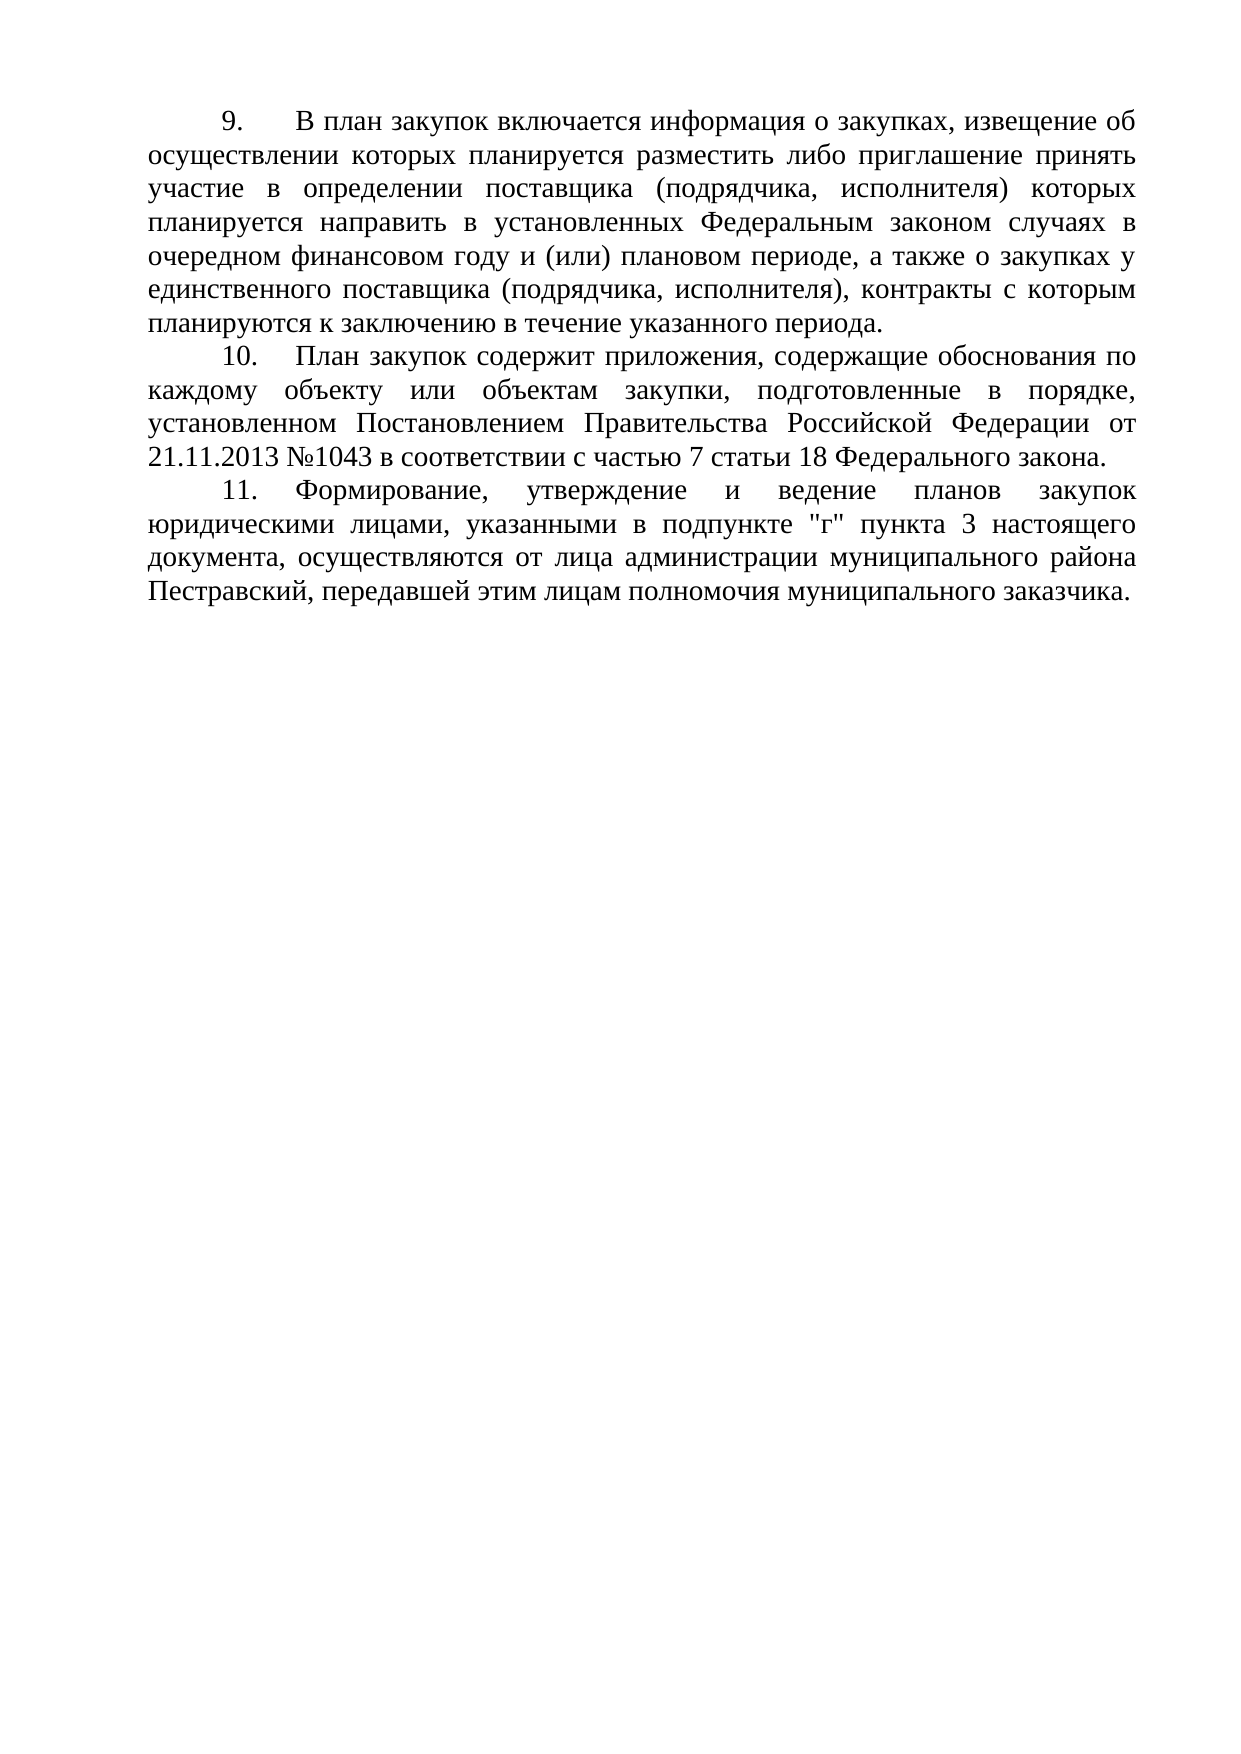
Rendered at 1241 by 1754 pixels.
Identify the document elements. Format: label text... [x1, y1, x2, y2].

text 9. В план закупок включается информация о закупках, извещение об осуществлении которых планируется разместить либо приглашение принять участие в определении поставщика (подрядчика, исполнителя) которых планируется направить в установленных Федеральным законом случаях в очередном финансовом году и (или) плановом периоде, а также о закупках у единственного поставщика (подрядчика, исполнителя), контракты с которым планируются к заключению в течение указанного периода. [148, 103, 1137, 338]
text 10. План закупок содержит приложения, содержащие обоснования по каждому объекту или объектам закупки, подготовленные в порядке, установленном Постановлением Правительства Российской Федерации от 21.11.2013 №1043 в соответствии с частью 7 статьи 18 Федерального закона. [148, 338, 1137, 472]
text 11. Формирование, утверждение и ведение планов закупок юридическими лицами, указанными в подпункте "г" пункта 3 настоящего документа, осуществляются от лица администрации муниципального района Пестравский, передавшей этим лицам полномочия муниципального заказчика. [148, 472, 1137, 607]
